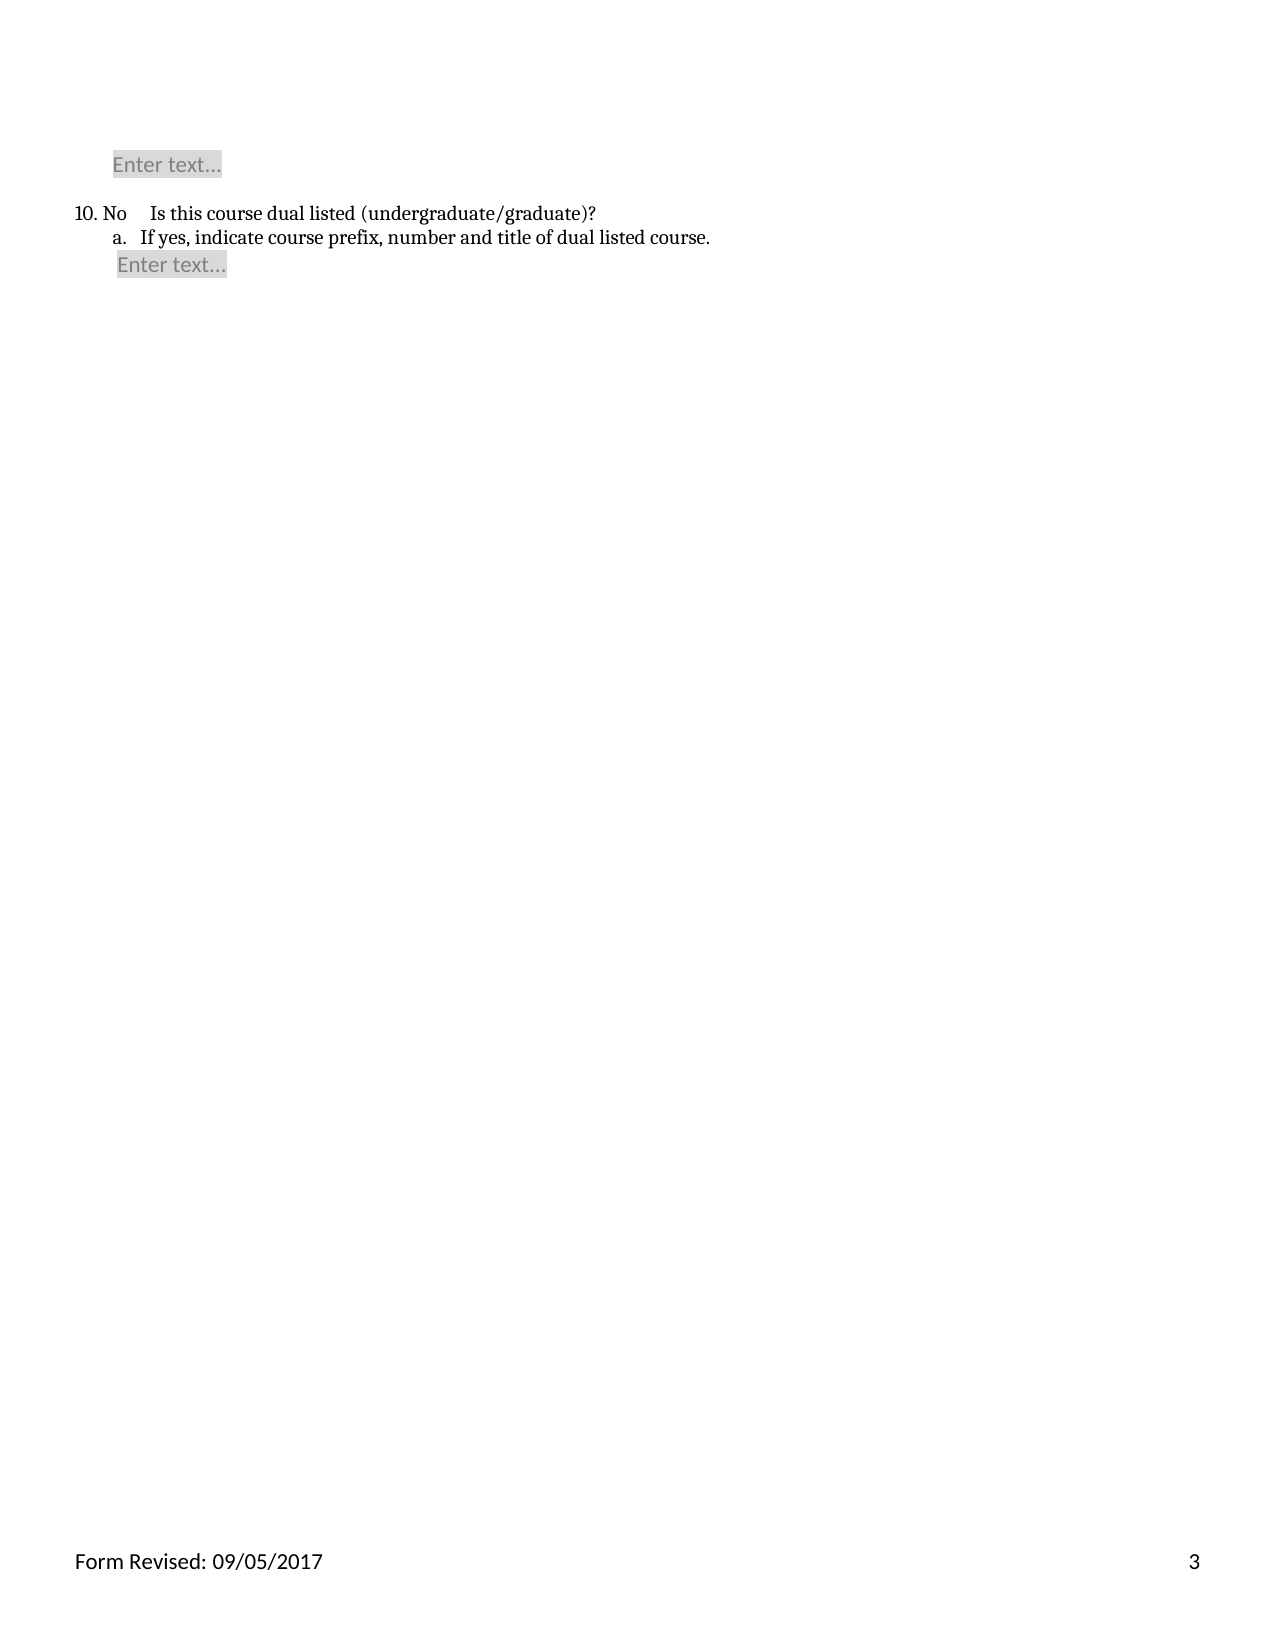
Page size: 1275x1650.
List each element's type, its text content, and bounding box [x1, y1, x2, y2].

text a. If yes, indicate course prefix, number and title of dual listed course. [75, 226, 1200, 250]
text 10. Is this course dual listed (undergraduate/graduate)? [75, 202, 1200, 226]
